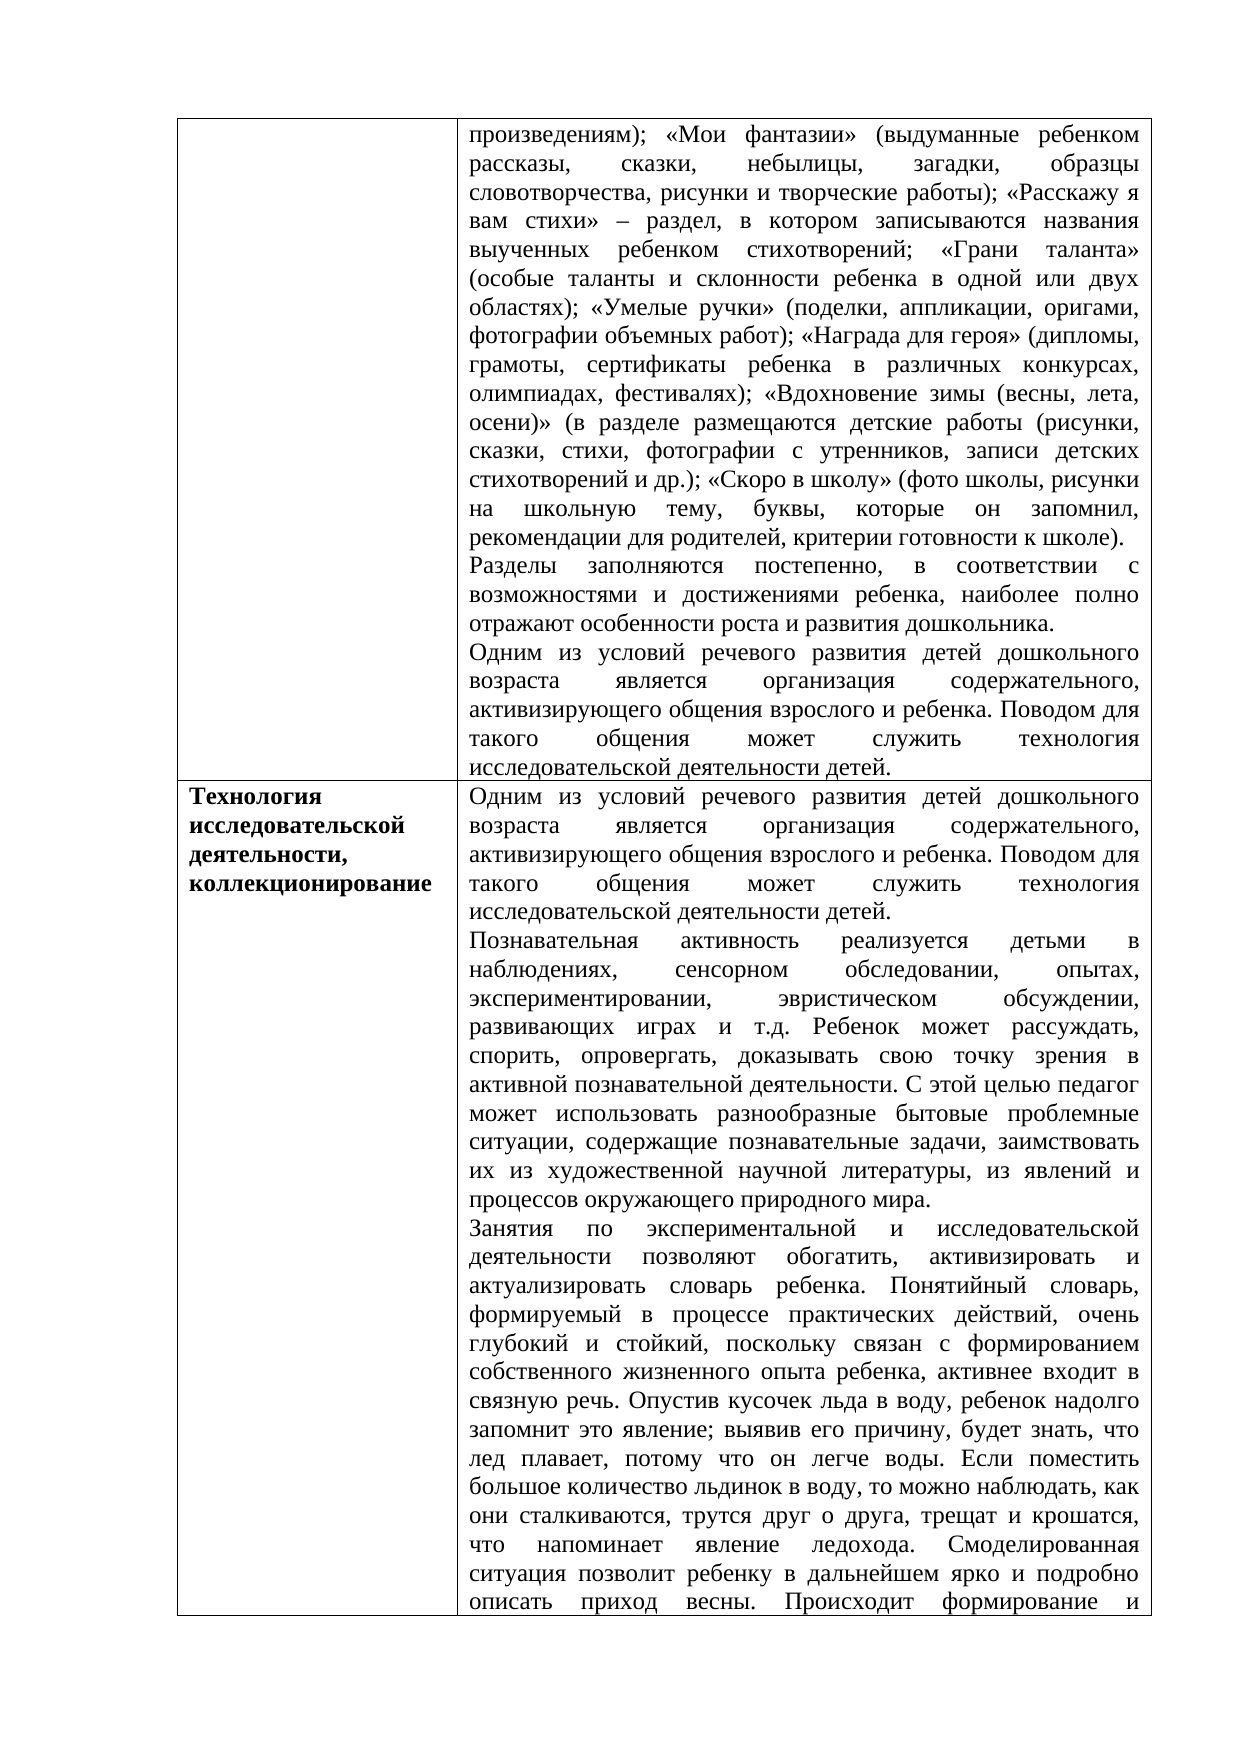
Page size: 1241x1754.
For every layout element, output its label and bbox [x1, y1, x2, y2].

table_cell [458, 119, 1151, 780]
table_cell [178, 119, 457, 780]
table_cell [458, 781, 1151, 1615]
table_cell [178, 781, 457, 1615]
